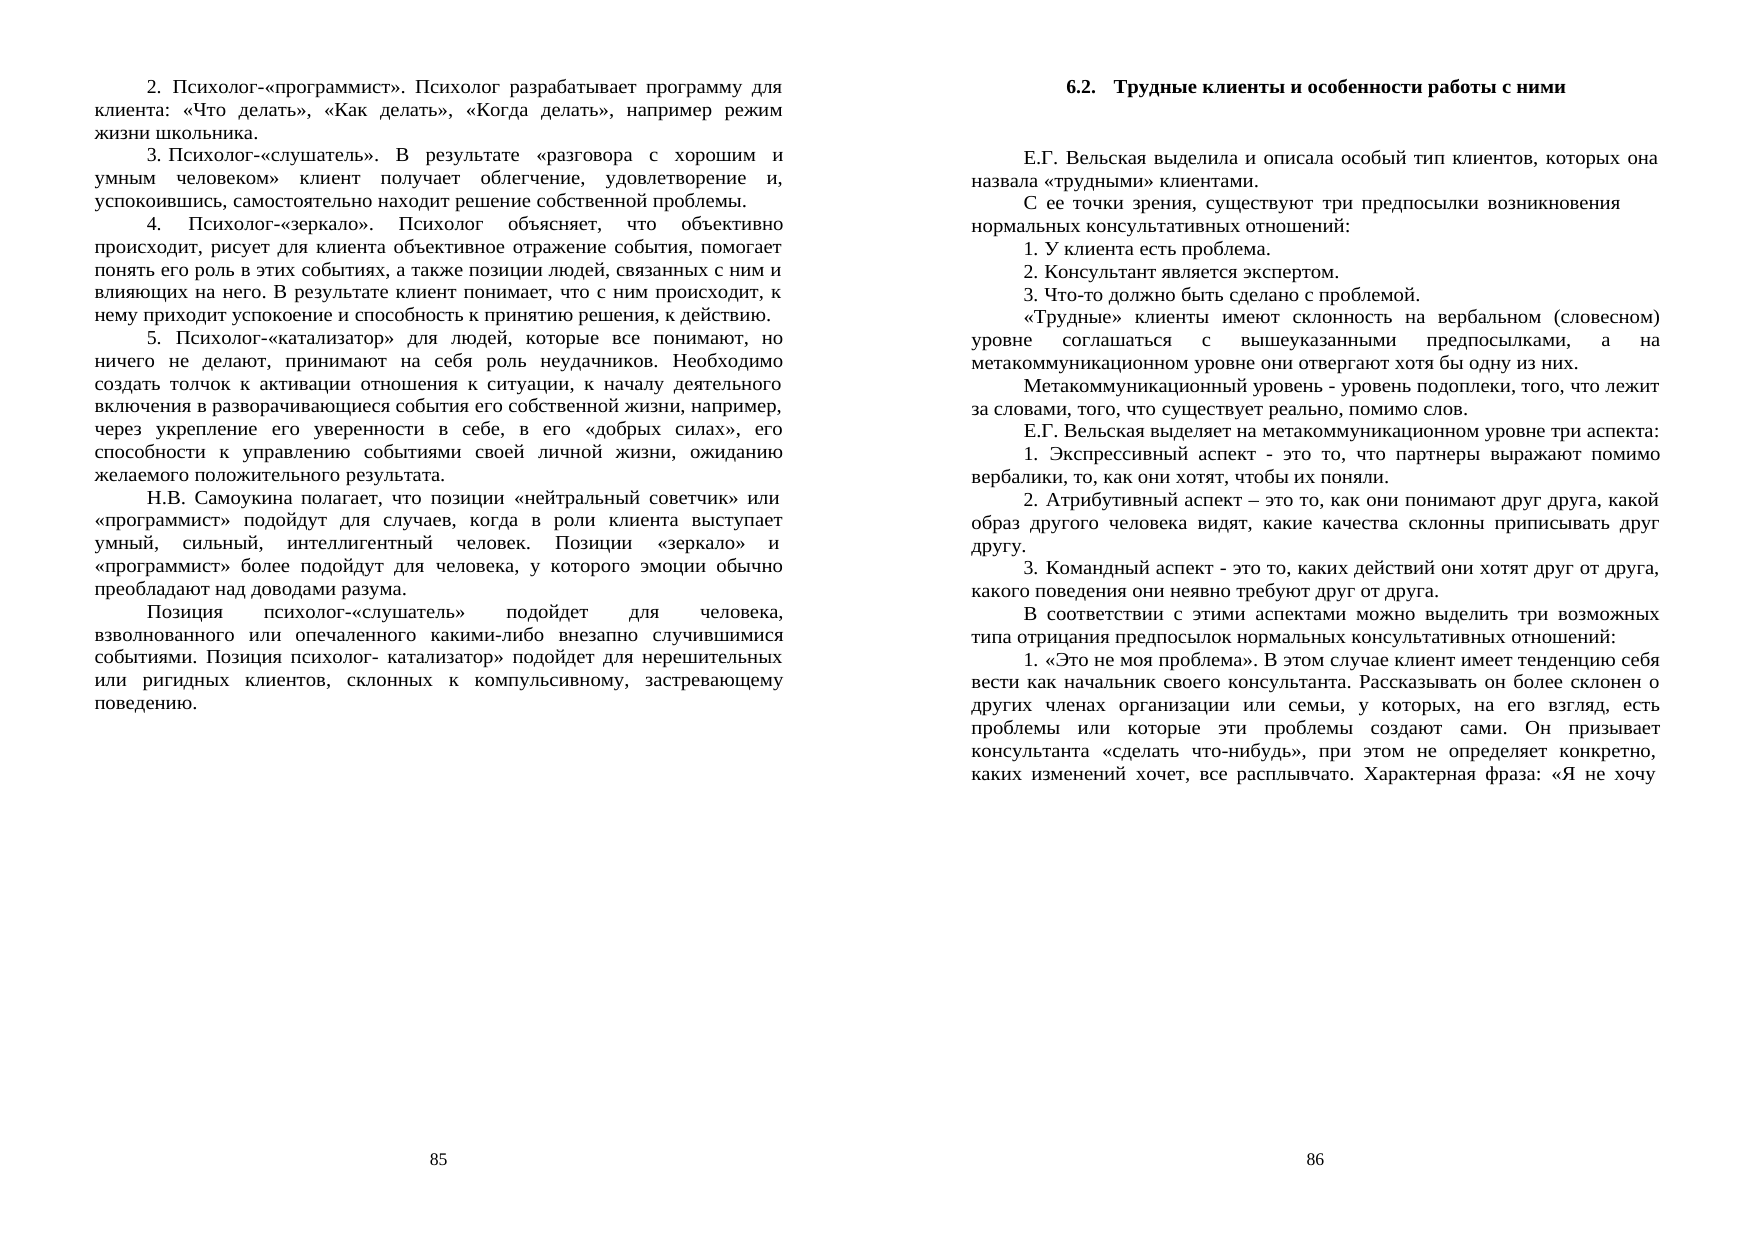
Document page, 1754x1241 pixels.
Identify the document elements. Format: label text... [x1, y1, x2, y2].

text каких изменений хочет, все расплывчато. Характерная фраза: «Я не хочу [971, 762, 1675, 784]
list Командный аспект - это то, каких действий они хотят друг от друга, какого поведения они неявно требуют друг от друга. [971, 556, 1660, 602]
list Психолог-«программист». Психолог разрабатывает программу для клиента: «Что делать», «Как делать», «Когда делать», например режим жизни школьника. [94, 75, 783, 143]
text «Трудные» клиенты имеют склонность на вербальном (словесном) уровне соглашаться с вышеуказанными предпосылками, а на метакоммуникационном уровне они отвергают хотя бы одну из них. [971, 305, 1661, 374]
list Психолог-«зеркало». Психолог объясняет, что объективно происходит, рисует для клиента объективное отражение события, помогает понять его роль в этих событиях, а также позиции людей, связанных с ним и влияющих на него. В результате клиент понимает, что с ним происходит, к нему приходит успокоение и способность к принятию решения, к действию. [94, 212, 783, 326]
list У клиента есть проблема. [1023, 237, 1675, 260]
subtitle Трудные клиенты и особенности работы с ними [1066, 75, 1675, 98]
text Е.Г. Вельская выделила и описала особый тип клиентов, которых она назвала «трудными» клиентами. [971, 146, 1675, 191]
text «программист» подойдут для случаев, когда в роли клиента выступает умный, сильный, интеллигентный человек. Позиции «зеркало» и [94, 508, 782, 554]
list Психолог-«катализатор» для людей, которые все понимают, но ничего не делают, принимают на себя роль неудачников. Необходимо создать толчок к активации отношения к ситуации, к началу деятельного включения в разворачивающиеся события его собственной жизни, например, через укрепление его уверенности в себе, в его «добрых силах», его способности к управлению событиями своей личной жизни, ожиданию желаемого положительного результата. [94, 326, 783, 486]
text Е.Г. Вельская выделяет на метакоммуникационном уровне три аспекта: [1023, 419, 1675, 442]
list Консультант является экспертом. [1023, 260, 1675, 283]
text «программист» более подойдут для человека, у которого эмоции обычно преобладают над доводами разума. [94, 554, 783, 600]
text Позиция психолог-«слушатель» подойдет для человека, взволнованного или опечаленного какими-либо внезапно случившимися событиями. Позиция психолог- катализатор» подойдет для нерешительных или ригидных клиентов, склонных к компульсивному, застревающему поведению. [94, 600, 783, 714]
text В соответствии с этими аспектами можно выделить три возможных типа отрицания предпосылок нормальных консультативных отношений: [971, 602, 1660, 648]
text Н.В. Самоукина полагает, что позиции «нейтральный советчик» или [147, 486, 788, 508]
text С ее точки зрения, существуют три предпосылки возникновения нормальных консультативных отношений: [971, 191, 1675, 237]
list Экспрессивный аспект - это то, что партнеры выражают помимо вербалики, то, как они хотят, чтобы их поняли. [971, 442, 1661, 488]
list «Это не моя проблема». В этом случае клиент имеет тенденцию себя вести как начальник своего консультанта. Рассказывать он более склонен о других членах организации или семьи, у которых, на его взгляд, есть проблемы или которые эти проблемы создают сами. Он призывает консультанта «сделать что-нибудь», при этом не определяет конкретно, [971, 648, 1660, 762]
list Атрибутивный аспект – это то, как они понимают друг друга, какой образ другого человека видят, какие качества склонны приписывать друг другу. [971, 488, 1660, 556]
text Метакоммуникационный уровень - уровень подоплеки, того, что лежит за словами, того, что существует реально, помимо слов. [971, 374, 1660, 419]
list Психолог-«слушатель». В результате «разговора с хорошим и умным человеком» клиент получает облегчение, удовлетворение и, успокоившись, самостоятельно находит решение собственной проблемы. [94, 143, 784, 212]
list Что-то должно быть сделано с проблемой. [1023, 283, 1675, 305]
